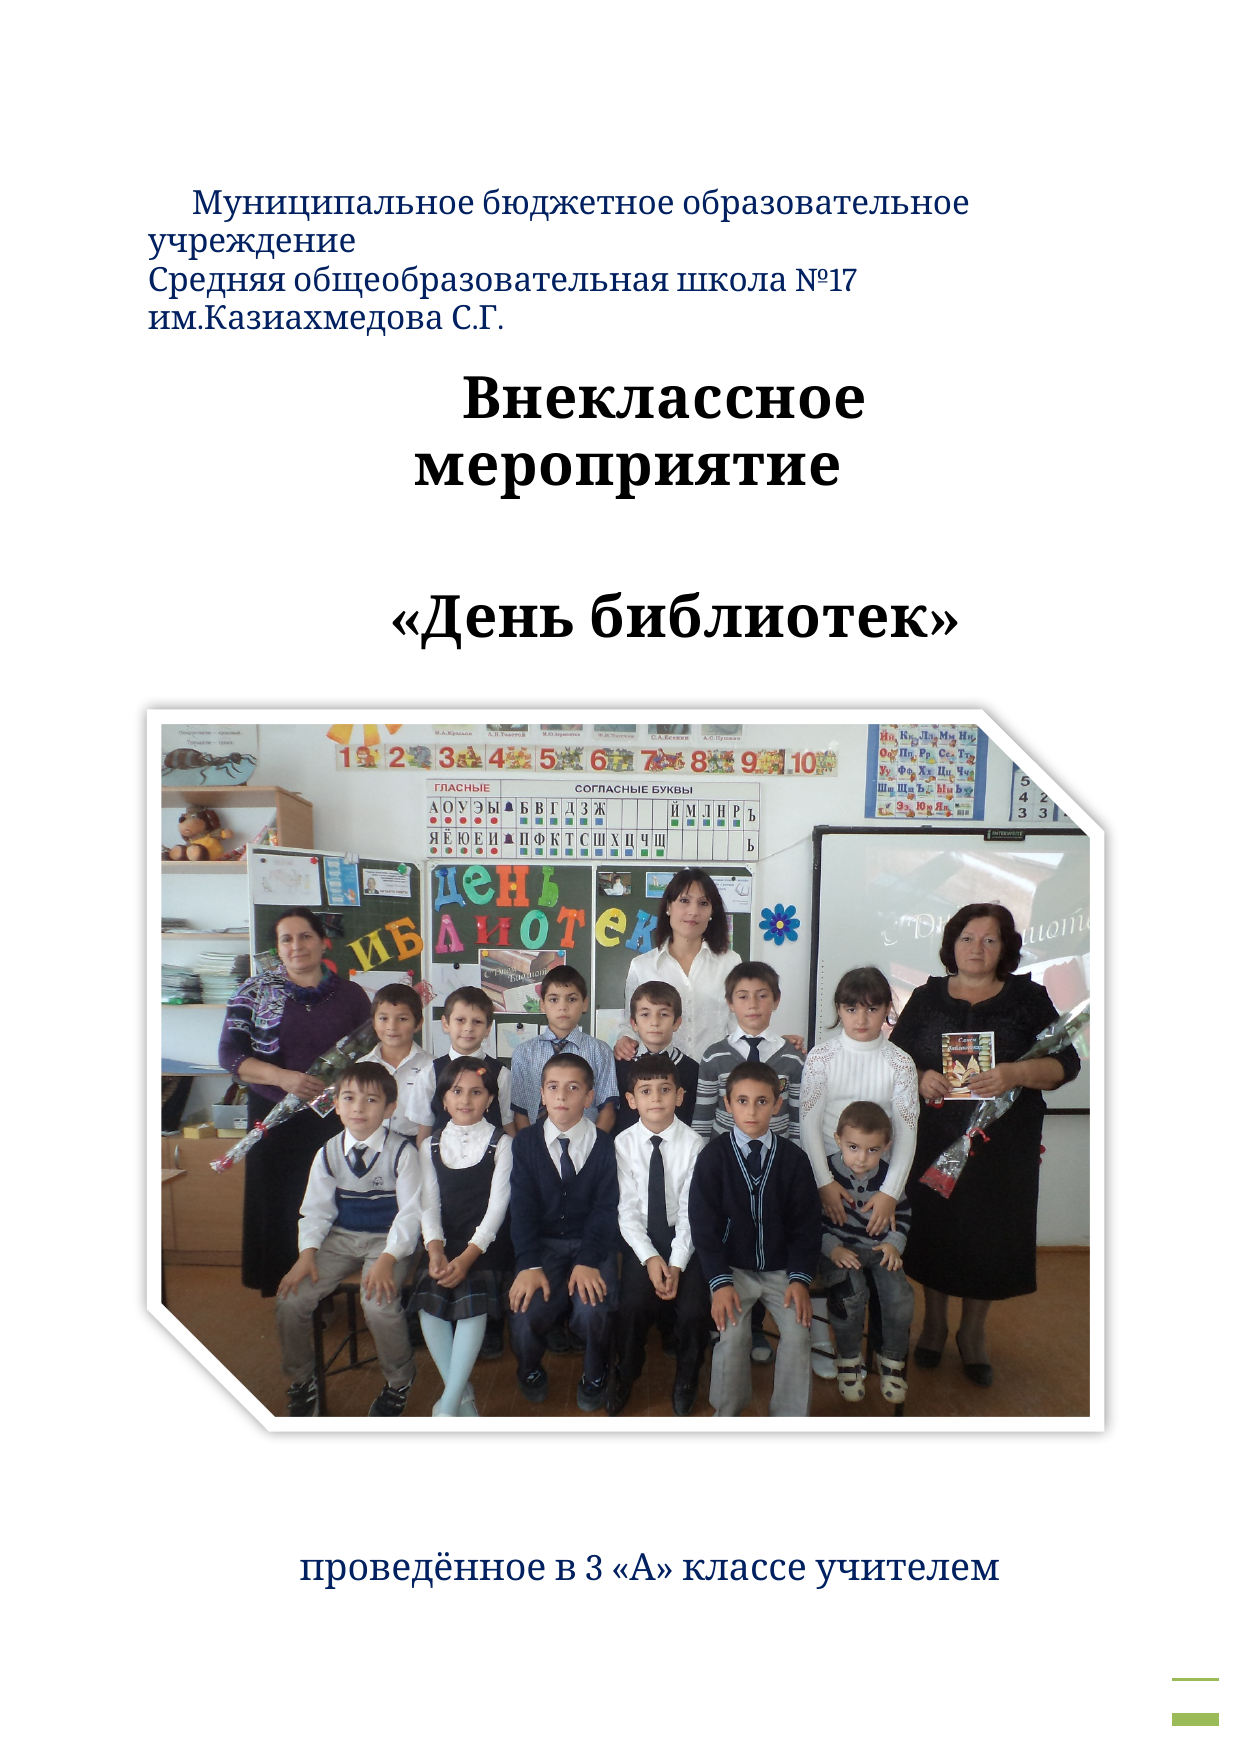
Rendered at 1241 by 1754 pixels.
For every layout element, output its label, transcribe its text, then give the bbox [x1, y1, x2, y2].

text Муниципальное бюджетное образовательное учреждение [148, 184, 1152, 261]
picture [162, 725, 1089, 1416]
text проведённое в 3 «А» классе учителем [148, 1547, 1152, 1590]
text Средняя общеобразовательная школа №17 им.Казиахмедова С.Г. [148, 261, 1152, 338]
